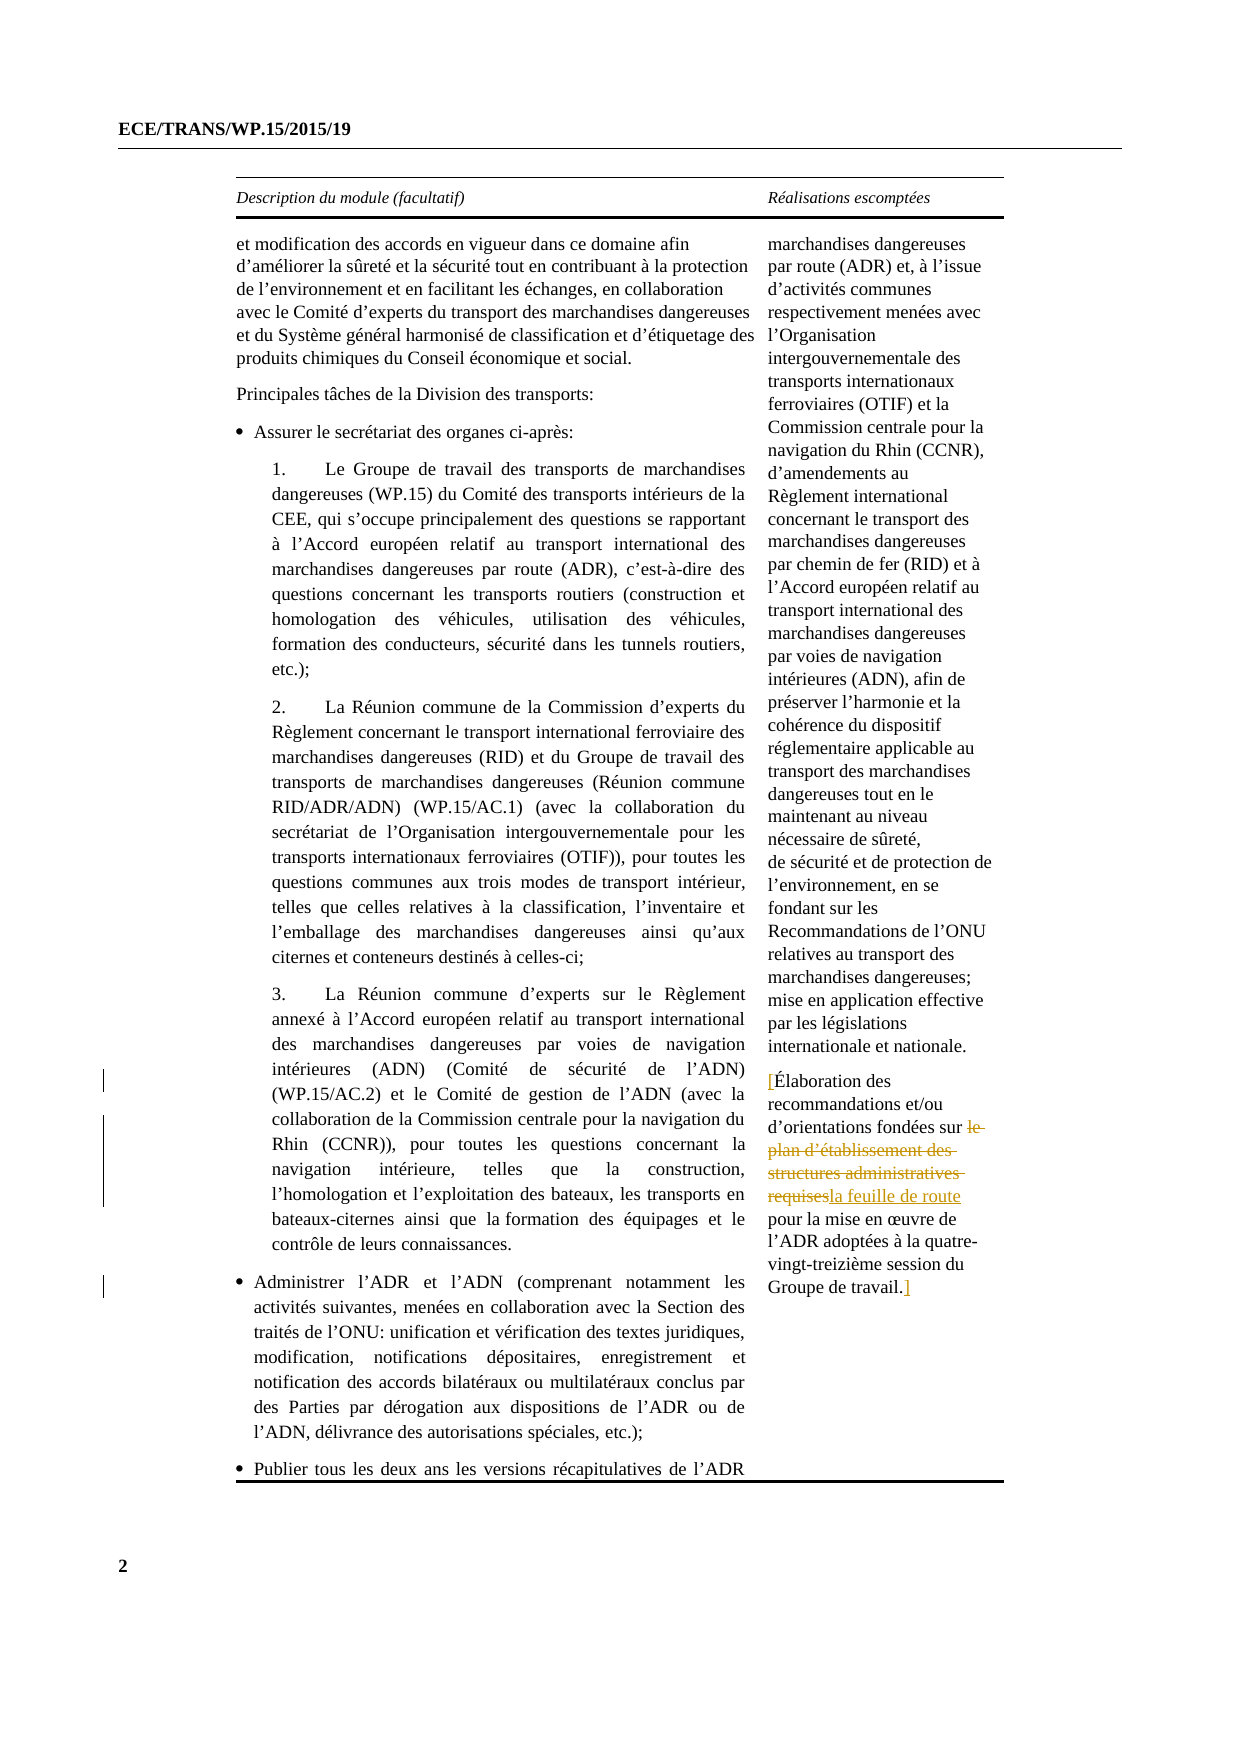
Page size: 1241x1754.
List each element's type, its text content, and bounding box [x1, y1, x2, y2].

table_cell [236, 219, 768, 227]
table_header Description du module (facultatif) [236, 178, 768, 216]
table_cell [768, 219, 1004, 227]
table_header Réalisations escomptées [768, 178, 1004, 216]
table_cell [236, 228, 768, 1479]
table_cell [768, 228, 1004, 1479]
